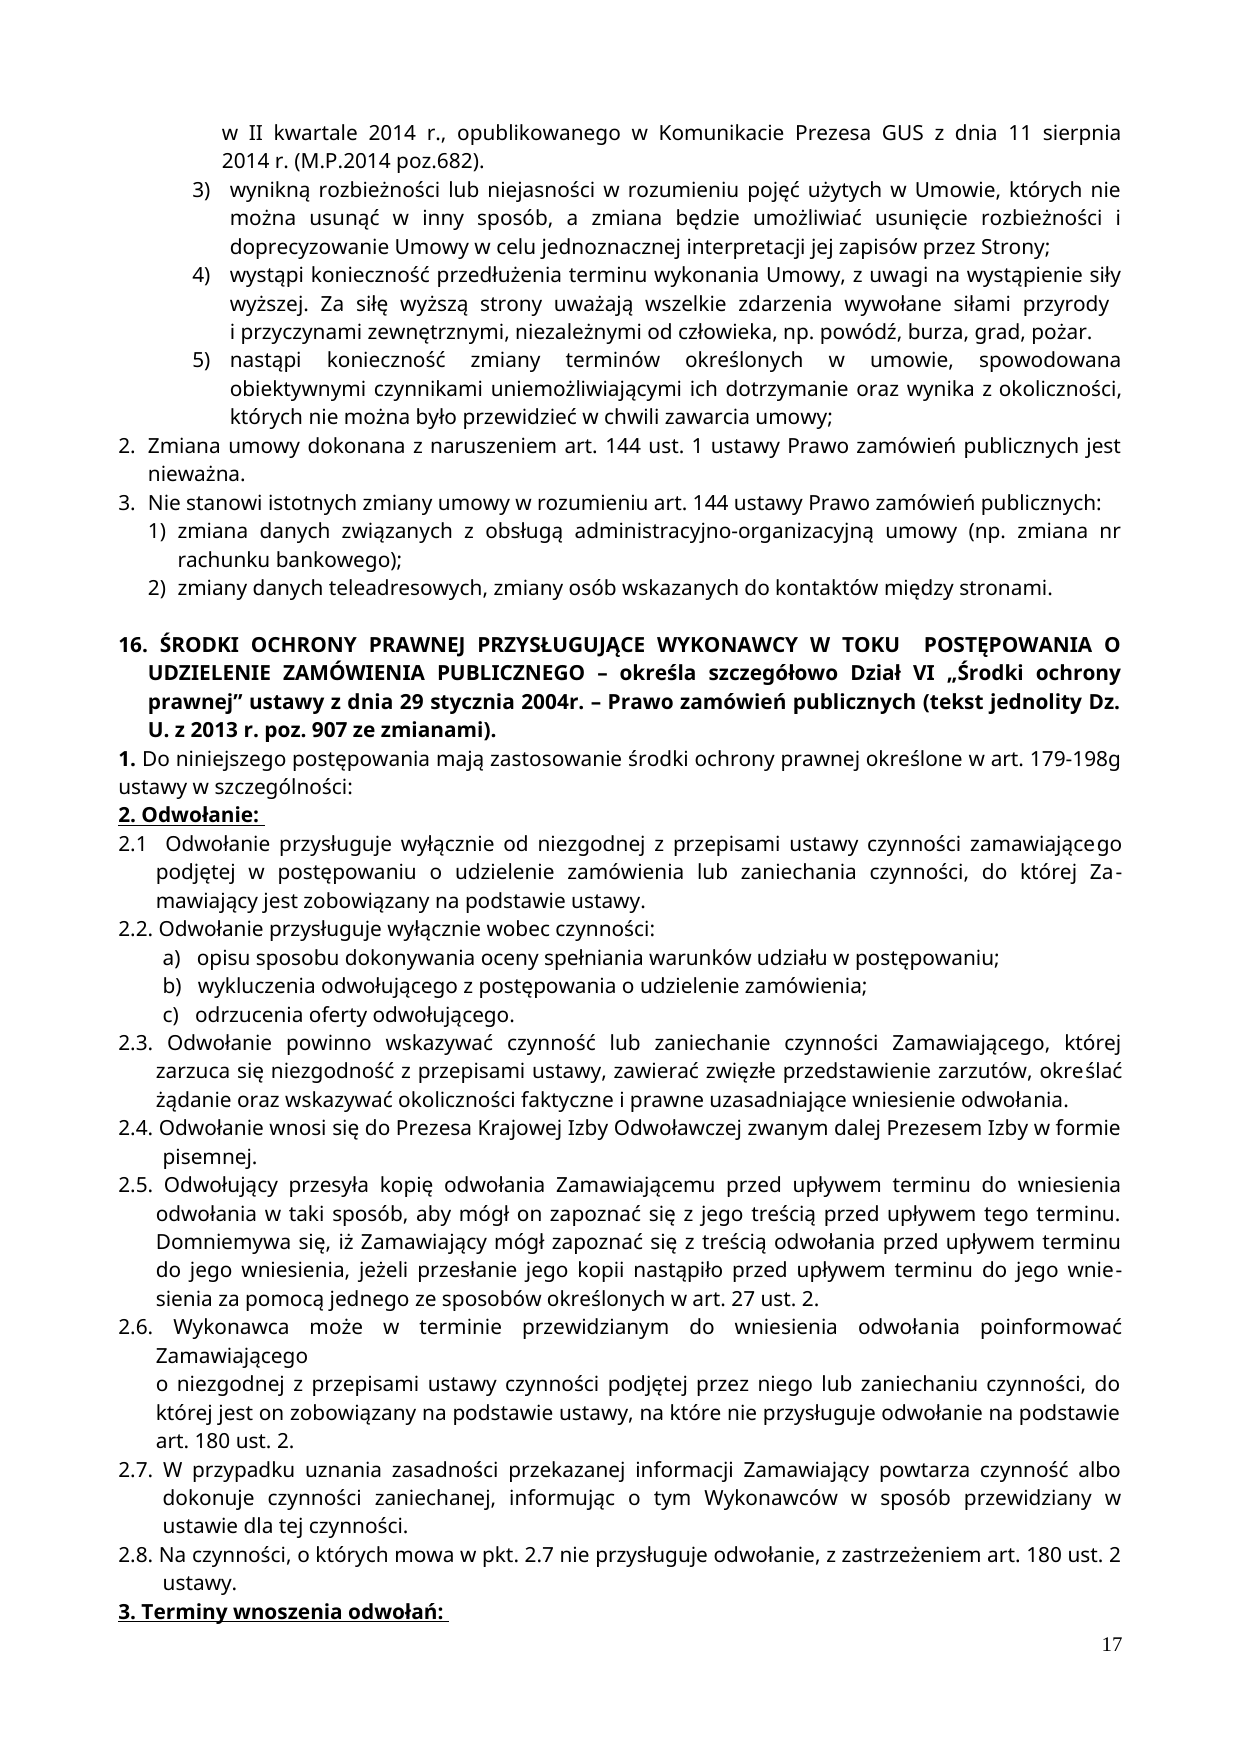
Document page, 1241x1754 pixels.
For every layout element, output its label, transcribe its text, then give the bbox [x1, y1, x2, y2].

text a) opisu sposobu dokonywania oceny spełniania warunków udziału w postępowaniu; [118, 943, 1122, 971]
list wystąpi konieczność przedłużenia terminu wykonania Umowy, z uwagi na wystąpienie siły wyższej. Za siłę wyższą strony uważają wszelkie zdarzenia wywołane siłami przyrody i przyczynami zewnętrznymi, niezależnymi od człowieka, np. powódź, burza, grad, pożar. [192, 260, 1122, 346]
text 2.6. Wykonawca może w terminie przewidzianym do wniesienia odwołania poinformować Zamawiającego o niezgodnej z przepisami ustawy czynności podjętej przez niego lub zaniechaniu czynności, do której jest on zobowiązany na podstawie ustawy, na które nie przysługuje odwołanie na podstawie art. 180 ust. 2. [118, 1312, 1122, 1455]
list nastąpi konieczność zmiany terminów określonych w umowie, spowodowana obiektywnymi czynnikami uniemożliwiającymi ich dotrzymanie oraz wynika z okoliczności, których nie można było przewidzieć w chwili zawarcia umowy; [192, 346, 1122, 431]
list zmiany danych teleadresowych, zmiany osób wskazanych do kontaktów między stronami. [148, 573, 1122, 602]
text 2.5. Odwołujący przesyła kopię odwołania Zamawiającemu przed upływem terminu do wniesienia odwołania w taki sposób, aby mógł on zapoznać się z jego treścią przed upływem tego terminu. Domniemywa się, iż Zamawiający mógł zapoznać się z treścią odwołania przed upływem terminu do jego wniesienia, jeżeli przesłanie jego kopii nastąpiło przed upływem terminu do jego wniesienia za pomocą jednego ze sposobów określonych w art. 27 ust. 2. [118, 1170, 1122, 1312]
text 1. Do niniejszego postępowania mają zastosowanie środki ochrony prawnej określone w art. 179-198g ustawy w szczególności: [118, 744, 1122, 801]
list wynikną rozbieżności lub niejasności w rozumieniu pojęć użytych w Umowie, których nie można usunąć w inny sposób, a zmiana będzie umożliwiać usunięcie rozbieżności i doprecyzowanie Umowy w celu jednoznacznej interpretacji jej zapisów przez Strony; [192, 175, 1122, 260]
text 2.3. Odwołanie powinno wskazywać czynność lub zaniechanie czynności Zamawiającego, której zarzuca się niezgodność z przepisami ustawy, zawierać zwięzłe przedstawienie zarzutów, określać żądanie oraz wskazywać okoliczności faktyczne i prawne uzasadniające wniesienie odwołania. [118, 1028, 1122, 1113]
text 2.4. Odwołanie wnosi się do Prezesa Krajowej Izby Odwoławczej zwanym dalej Prezesem Izby w formie pisemnej. [118, 1113, 1122, 1170]
text 3. Terminy wnoszenia odwołań: [118, 1597, 1122, 1625]
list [192, 118, 1122, 175]
list Nie stanowi istotnych zmiany umowy w rozumieniu art. 144 ustawy Prawo zamówień publicznych: [118, 488, 1122, 516]
text 2. Odwołanie: [118, 801, 1122, 829]
text 2.7. W przypadku uznania zasadności przekazanej informacji Zamawiający powtarza czynność albo dokonuje czynności zaniechanej, informując o tym Wykonawców w sposób przewidziany w ustawie dla tej czynności. [118, 1455, 1122, 1540]
text c) odrzucenia oferty odwołującego. [118, 1000, 1122, 1028]
text 2.8. Na czynności, o których mowa w pkt. 2.7 nie przysługuje odwołanie, z zastrzeżeniem art. 180 ust. 2 ustawy. [118, 1540, 1122, 1597]
list Zmiana umowy dokonana z naruszeniem art. 144 ust. 1 ustawy Prawo zamówień publicznych jest nieważna. [118, 431, 1122, 488]
text b) wykluczenia odwołującego z postępowania o udzielenie zamówienia; [118, 971, 1122, 1000]
text 2.2. Odwołanie przysługuje wyłącznie wobec czynności: [118, 914, 1122, 943]
text 2.1 Odwołanie przysługuje wyłącznie od niezgodnej z przepisami ustawy czynności zamawiającego podjętej w postępowaniu o udzielenie zamówienia lub zaniechania czynności, do której Zamawiający jest zobowiązany na podstawie ustawy. [118, 829, 1122, 914]
text 16. ŚRODKI OCHRONY PRAWNEJ PRZYSŁUGUJĄCE WYKONAWCY W TOKU POSTĘPOWANIA O UDZIELENIE ZAMÓWIENIA PUBLICZNEGO – określa szczegółowo Dział VI „Środki ochrony prawnej” ustawy z dnia 29 stycznia 2004r. – Prawo zamówień publicznych (tekst jednolity Dz. U. z 2013 r. poz. 907 ze zmianami). [118, 630, 1122, 744]
list zmiana danych związanych z obsługą administracyjno-organizacyjną umowy (np. zmiana nr rachunku bankowego); [148, 516, 1122, 573]
